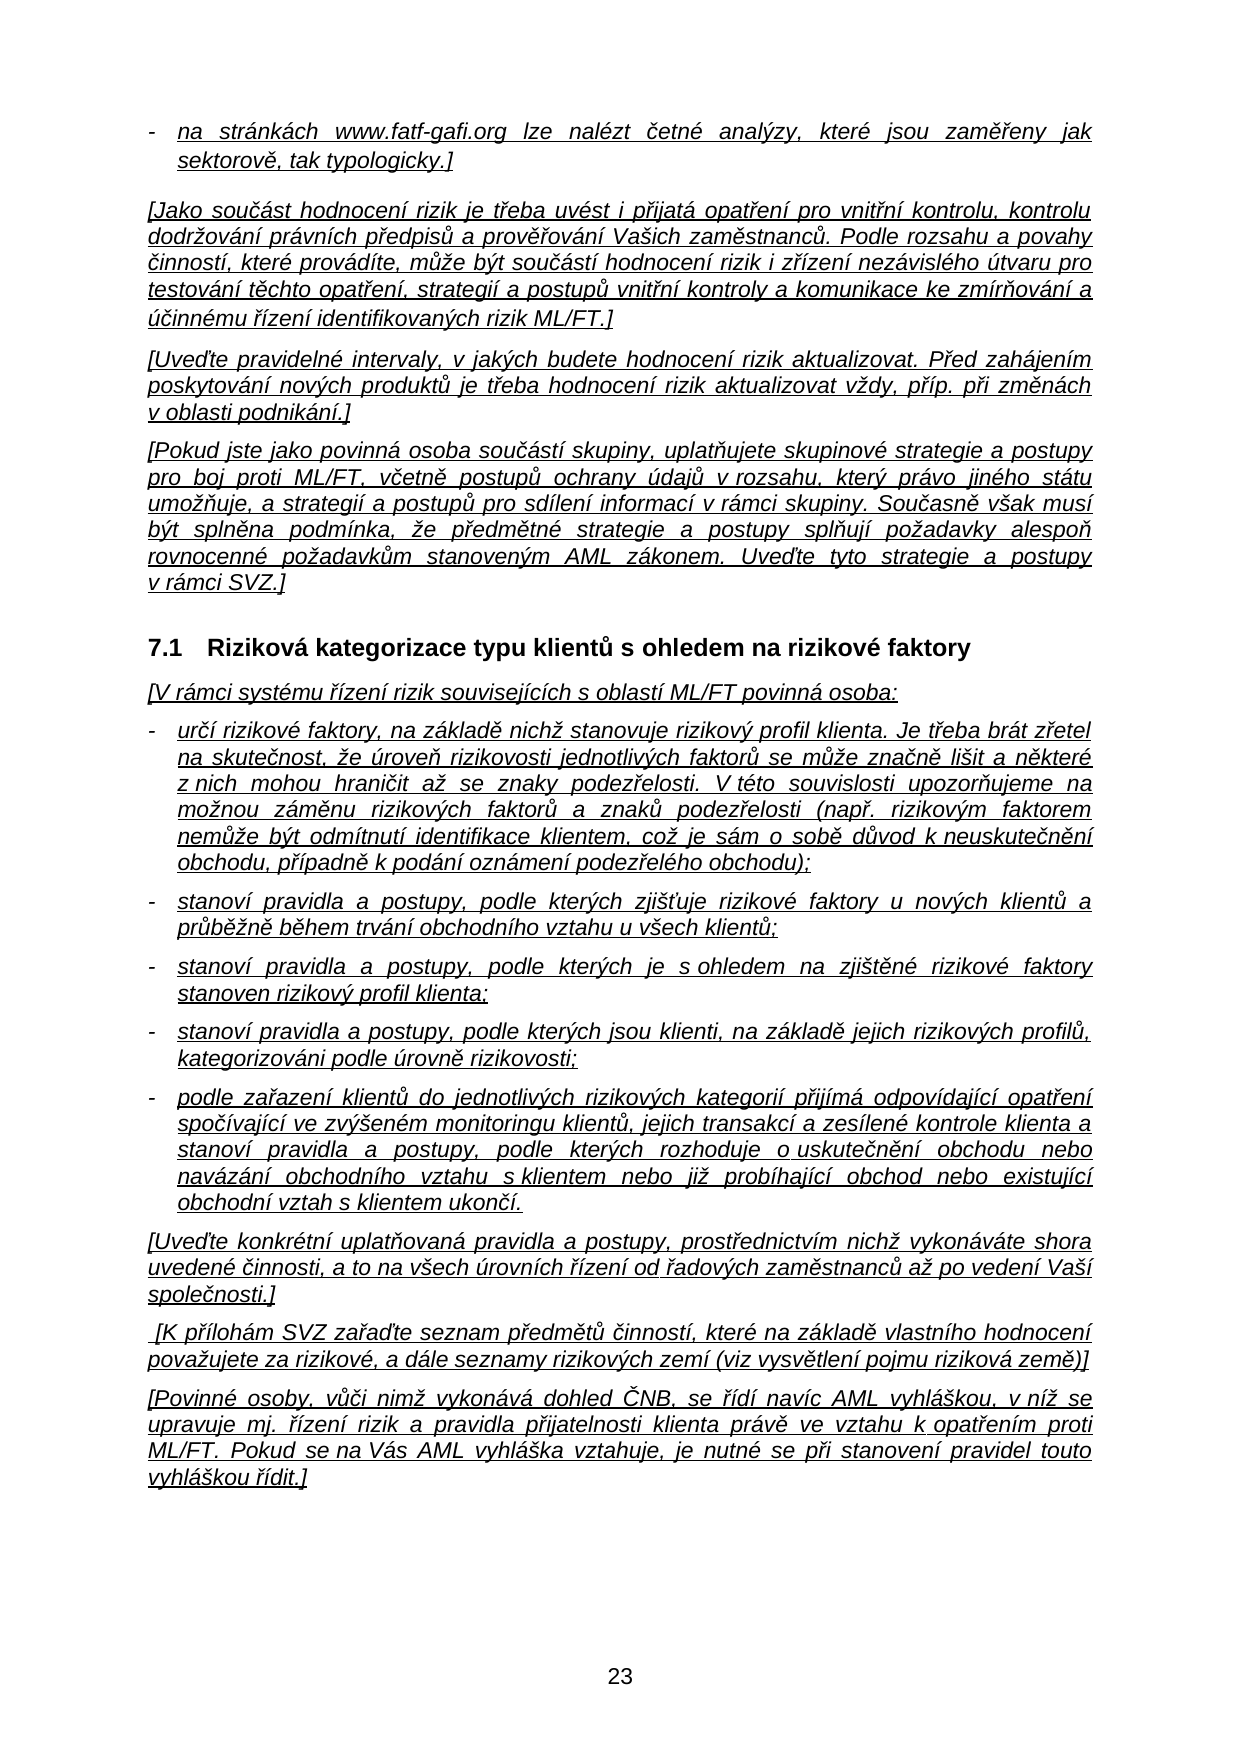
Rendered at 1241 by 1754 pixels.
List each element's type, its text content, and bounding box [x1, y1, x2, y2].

list podle zařazení klientů do jednotlivých rizikových kategorií přijímá odpovídající opatření spočívající ve zvýšeném monitoringu klientů, jejich transakcí a zesílené kontrole klienta a stanoví pravidla a postupy, podle kterých rozhoduje o uskutečnění obchodu nebo navázání obchodního vztahu s klientem nebo již probíhající obchod nebo existující obchodní vztah s klientem ukončí. [148, 1083, 1092, 1215]
text [K přílohám SVZ zařaďte seznam předmětů činností, které na základě vlastního hodnocení považujete za rizikové, a dále seznamy rizikových zemí (viz vysvětlení pojmu riziková země)] [148, 1343, 1092, 1372]
list stanoví pravidla a postupy, podle kterých je s ohledem na zjištěné rizikové faktory stanoven rizikový profil klienta; [148, 953, 1092, 1006]
subtitle Riziková kategorizace typu klientů s ohledem na rizikové faktory [148, 633, 1092, 662]
text [Povinné osoby, vůči nimž vykonává dohled ČNB, se řídí navíc AML vyhláškou, v níž se upravuje mj. řízení rizik a pravidla přijatelnosti klienta právě ve vztahu k opatřením proti ML/FT. Pokud se na Vás AML vyhláška vztahuje, je nutné se při stanovení pravidel touto vyhláškou řídit.] [148, 1461, 1092, 1490]
text [K přílohám SVZ zařaďte seznam předmětů činností, které na základě vlastního hodnocení považujete za rizikové, a dále seznamy rizikových zemí (viz vysvětlení pojmu riziková země)] [148, 1319, 1092, 1342]
text [Jako součást hodnocení rizik je třeba uvést i přijatá opatření pro vnitřní kontrolu, kontrolu dodržování právních předpisů a prověřování Vašich zaměstnanců. Podle rozsahu a povahy činností, které provádíte, může být součástí hodnocení rizik i zřízení nezávislého útvaru pro testování těchto opatření, strategií a postupů vnitřní kontroly a komunikace ke zmírňování a účinnému řízení identifikovaných rizik ML/FT.] [148, 197, 1092, 246]
text [Uveďte konkrétní uplatňovaná pravidla a postupy, prostřednictvím nichž vykonáváte shora uvedené činnosti, a to na všech úrovních řízení od řadových zaměstnanců až po vedení Vaší společnosti.] [148, 1278, 1092, 1307]
text [Uveďte pravidelné intervaly, v jakých budete hodnocení rizik aktualizovat. Před zahájením poskytování nových produktů je třeba hodnocení rizik aktualizovat vždy, příp. při změnách v oblasti podnikání.] [148, 396, 1092, 425]
text [Povinné osoby, vůči nimž vykonává dohled ČNB, se řídí navíc AML vyhláškou, v níž se upravuje mj. řízení rizik a pravidla přijatelnosti klienta právě ve vztahu k opatřením proti ML/FT. Pokud se na Vás AML vyhláška vztahuje, je nutné se při stanovení pravidel touto vyhláškou řídit.] [148, 1409, 1092, 1434]
text [Uveďte konkrétní uplatňovaná pravidla a postupy, prostřednictvím nichž vykonáváte shora uvedené činnosti, a to na všech úrovních řízení od řadových zaměstnanců až po vedení Vaší společnosti.] [148, 1228, 1092, 1251]
text [Uveďte pravidelné intervaly, v jakých budete hodnocení rizik aktualizovat. Před zahájením poskytování nových produktů je třeba hodnocení rizik aktualizovat vždy, příp. při změnách v oblasti podnikání.] [148, 346, 1092, 369]
text [Jako součást hodnocení rizik je třeba uvést i přijatá opatření pro vnitřní kontrolu, kontrolu dodržování právních předpisů a prověřování Vašich zaměstnanců. Podle rozsahu a povahy činností, které provádíte, může být součástí hodnocení rizik i zřízení nezávislého útvaru pro testování těchto opatření, strategií a postupů vnitřní kontroly a komunikace ke zmírňování a účinnému řízení identifikovaných rizik ML/FT.] [148, 300, 1092, 333]
text [V rámci systému řízení rizik souvisejících s oblastí ML/FT povinná osoba: [148, 678, 1092, 705]
list na stránkách www.fatf-gafi.org lze nalézt četné analýzy, které jsou zaměřeny jak sektorově, tak typologicky.] [148, 118, 1092, 176]
list stanoví pravidla a postupy, podle kterých jsou klienti, na základě jejich rizikových profilů, kategorizováni podle úrovně rizikovosti; [148, 1018, 1092, 1071]
text [Povinné osoby, vůči nimž vykonává dohled ČNB, se řídí navíc AML vyhláškou, v níž se upravuje mj. řízení rizik a pravidla přijatelnosti klienta právě ve vztahu k opatřením proti ML/FT. Pokud se na Vás AML vyhláška vztahuje, je nutné se při stanovení pravidel touto vyhláškou řídit.] [148, 1435, 1092, 1460]
text [Pokud jste jako povinná osoba součástí skupiny, uplatňujete skupinové strategie a postupy pro boj proti ML/FT, včetně postupů ochrany údajů v rozsahu, který právo jiného státu umožňuje, a strategií a postupů pro sdílení informací v rámci skupiny. Současně však musí být splněna podmínka, že předmětné strategie a postupy splňují požadavky alespoň rovnocenné požadavkům stanoveným AML zákonem. Uveďte tyto strategie a postupy v rámci SVZ.] [148, 567, 1092, 595]
text [Uveďte pravidelné intervaly, v jakých budete hodnocení rizik aktualizovat. Před zahájením poskytování nových produktů je třeba hodnocení rizik aktualizovat vždy, příp. při změnách v oblasti podnikání.] [148, 370, 1092, 395]
list určí rizikové faktory, na základě nichž stanovuje rizikový profil klienta. Je třeba brát zřetel na skutečnost, že úroveň rizikovosti jednotlivých faktorů se může značně lišit a některé z nich mohou hraničit až se znaky podezřelosti. V této souvislosti upozorňujeme na možnou záměnu rizikových faktorů a znaků podezřelosti (např. rizikovým faktorem nemůže být odmítnutí identifikace klientem, což je sám o sobě důvod k neuskutečnění obchodu, případně k podání oznámení podezřelého obchodu); [148, 717, 1092, 875]
text [Povinné osoby, vůči nimž vykonává dohled ČNB, se řídí navíc AML vyhláškou, v níž se upravuje mj. řízení rizik a pravidla přijatelnosti klienta právě ve vztahu k opatřením proti ML/FT. Pokud se na Vás AML vyhláška vztahuje, je nutné se při stanovení pravidel touto vyhláškou řídit.] [148, 1384, 1092, 1407]
text [Uveďte konkrétní uplatňovaná pravidla a postupy, prostřednictvím nichž vykonáváte shora uvedené činnosti, a to na všech úrovních řízení od řadových zaměstnanců až po vedení Vaší společnosti.] [148, 1252, 1092, 1277]
list stanoví pravidla a postupy, podle kterých zjišťuje rizikové faktory u nových klientů a průběžně během trvání obchodního vztahu u všech klientů; [148, 888, 1092, 941]
